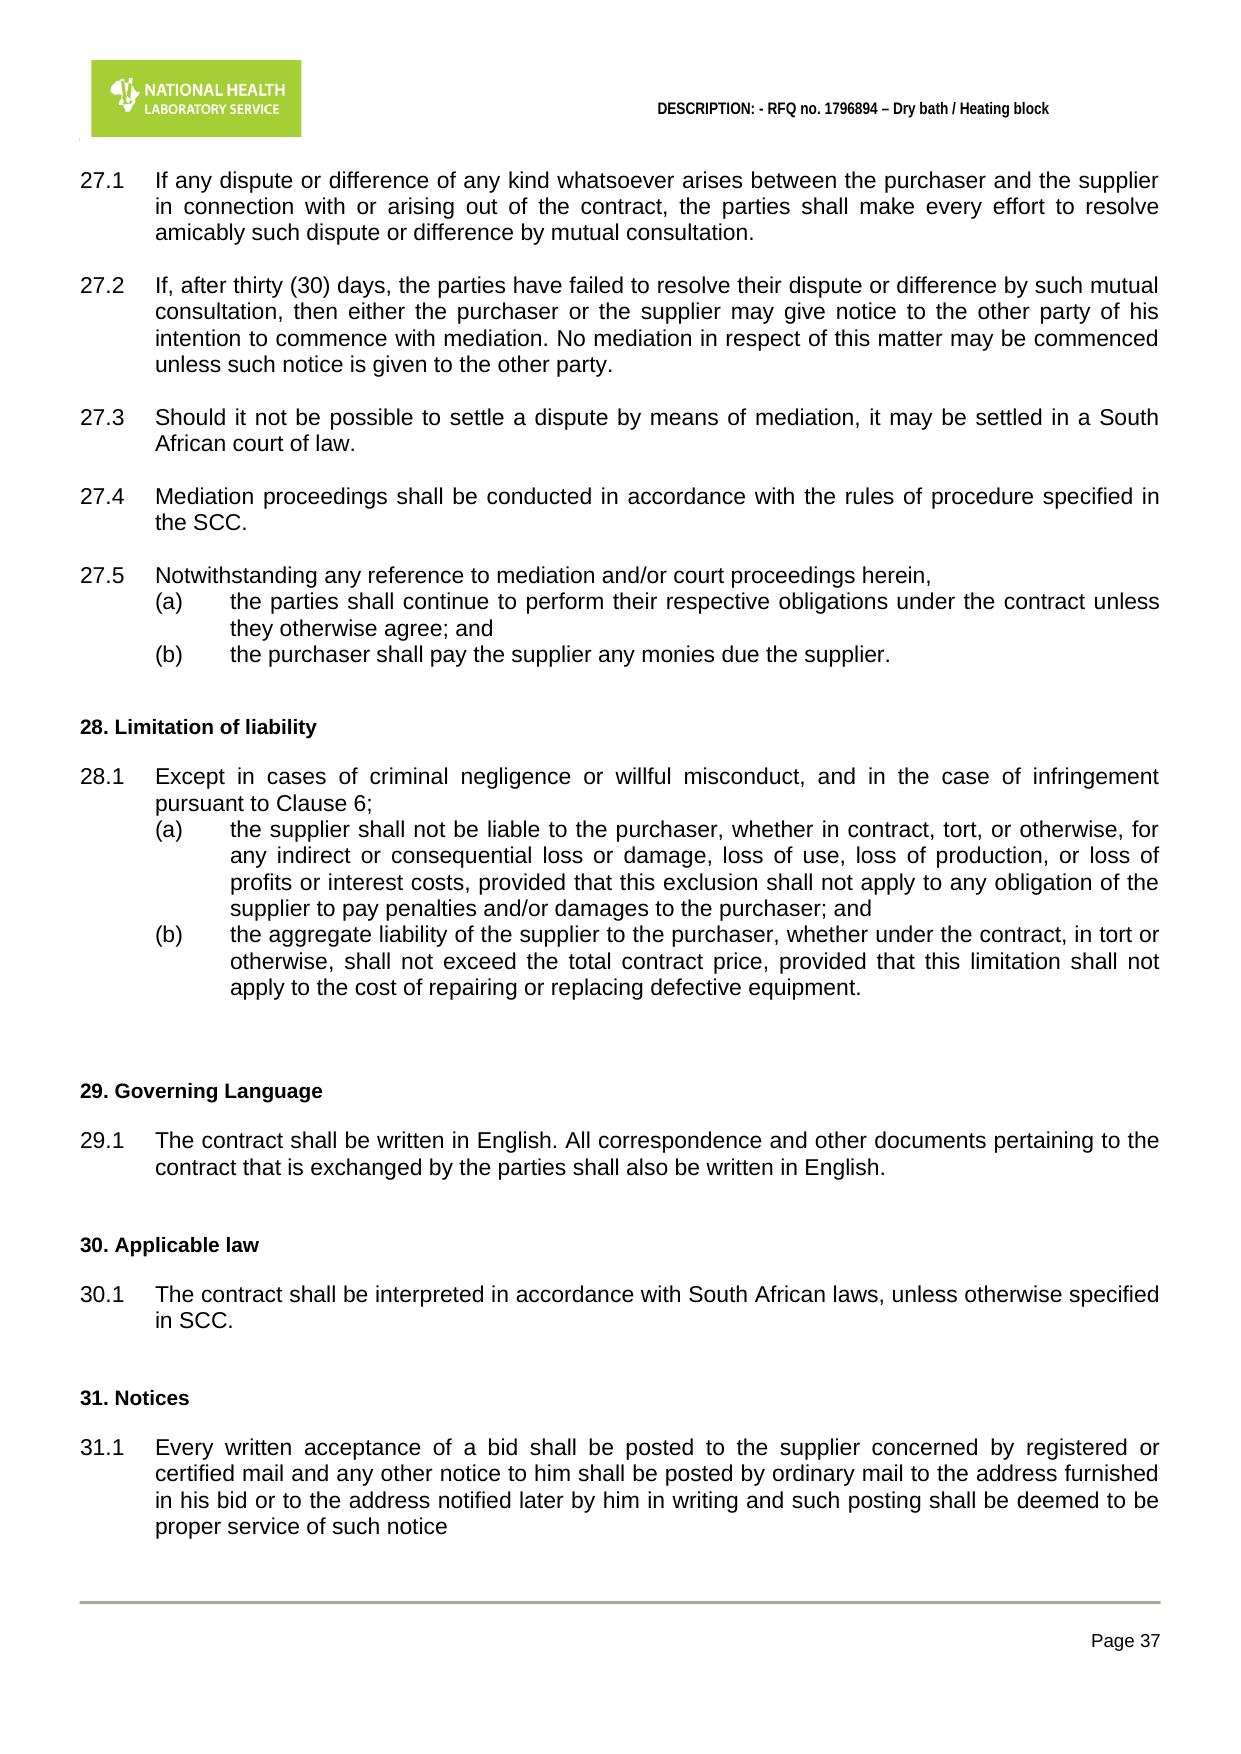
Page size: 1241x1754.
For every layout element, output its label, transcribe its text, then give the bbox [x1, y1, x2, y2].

text (a) the parties shall continue to perform their respective obligations under the contract unless they otherwise agree; and [155, 588, 1161, 641]
text 27.2 If, after thirty (30) days, the parties have failed to resolve their dispute or difference by such mutual consultation, then either the purchaser or the supplier may give notice to the other party of his intention to commence with mediation. No mediation in respect of this matter may be commenced unless such notice is given to the other party. [80, 272, 1161, 377]
text 27.4 Mediation proceedings shall be conducted in accordance with the rules of procedure specified in the SCC. [80, 483, 1161, 536]
text 27.3 Should it not be possible to settle a dispute by means of mediation, it may be settled in a South African court of law. [80, 404, 1161, 456]
text 31. Notices [80, 1386, 1161, 1410]
text 30.1 The contract shall be interpreted in accordance with South African laws, unless otherwise specified in SCC. [80, 1281, 1161, 1333]
text 29.1 The contract shall be written in English. All correspondence and other documents pertaining to the contract that is exchanged by the parties shall also be written in English. [80, 1127, 1161, 1180]
text 30. Applicable law [80, 1233, 1161, 1257]
text 29. Governing Language [80, 1079, 1161, 1103]
text 31.1 Every written acceptance of a bid shall be posted to the supplier concerned by registered or certified mail and any other notice to him shall be posted by ordinary mail to the address furnished in his bid or to the address notified later by him in writing and such posting shall be deemed to be proper service of such notice [80, 1434, 1161, 1539]
text 28. Limitation of liability [80, 715, 1161, 739]
text 28.1 Except in cases of criminal negligence or willful misconduct, and in the case of infringement pursuant to Clause 6; [80, 763, 1161, 816]
text (b) the purchaser shall pay the supplier any monies due the supplier. [80, 641, 1161, 667]
text 27.1 If any dispute or difference of any kind whatsoever arises between the purchaser and the supplier in connection with or arising out of the contract, the parties shall make every effort to resolve amicably such dispute or difference by mutual consultation. [80, 167, 1161, 246]
text (b) the aggregate liability of the supplier to the purchaser, whether under the contract, in tort or otherwise, shall not exceed the total contract price, provided that this limitation shall not apply to the cost of repairing or replacing defective equipment. [155, 921, 1161, 1000]
text 27.5 Notwithstanding any reference to mediation and/or court proceedings herein, [80, 562, 1161, 588]
text (a) the supplier shall not be liable to the purchaser, whether in contract, tort, or otherwise, for any indirect or consequential loss or damage, loss of use, loss of production, or loss of profits or interest costs, provided that this exclusion shall not apply to any obligation of the supplier to pay penalties and/or damages to the purchaser; and [155, 816, 1161, 921]
picture [91, 60, 302, 137]
